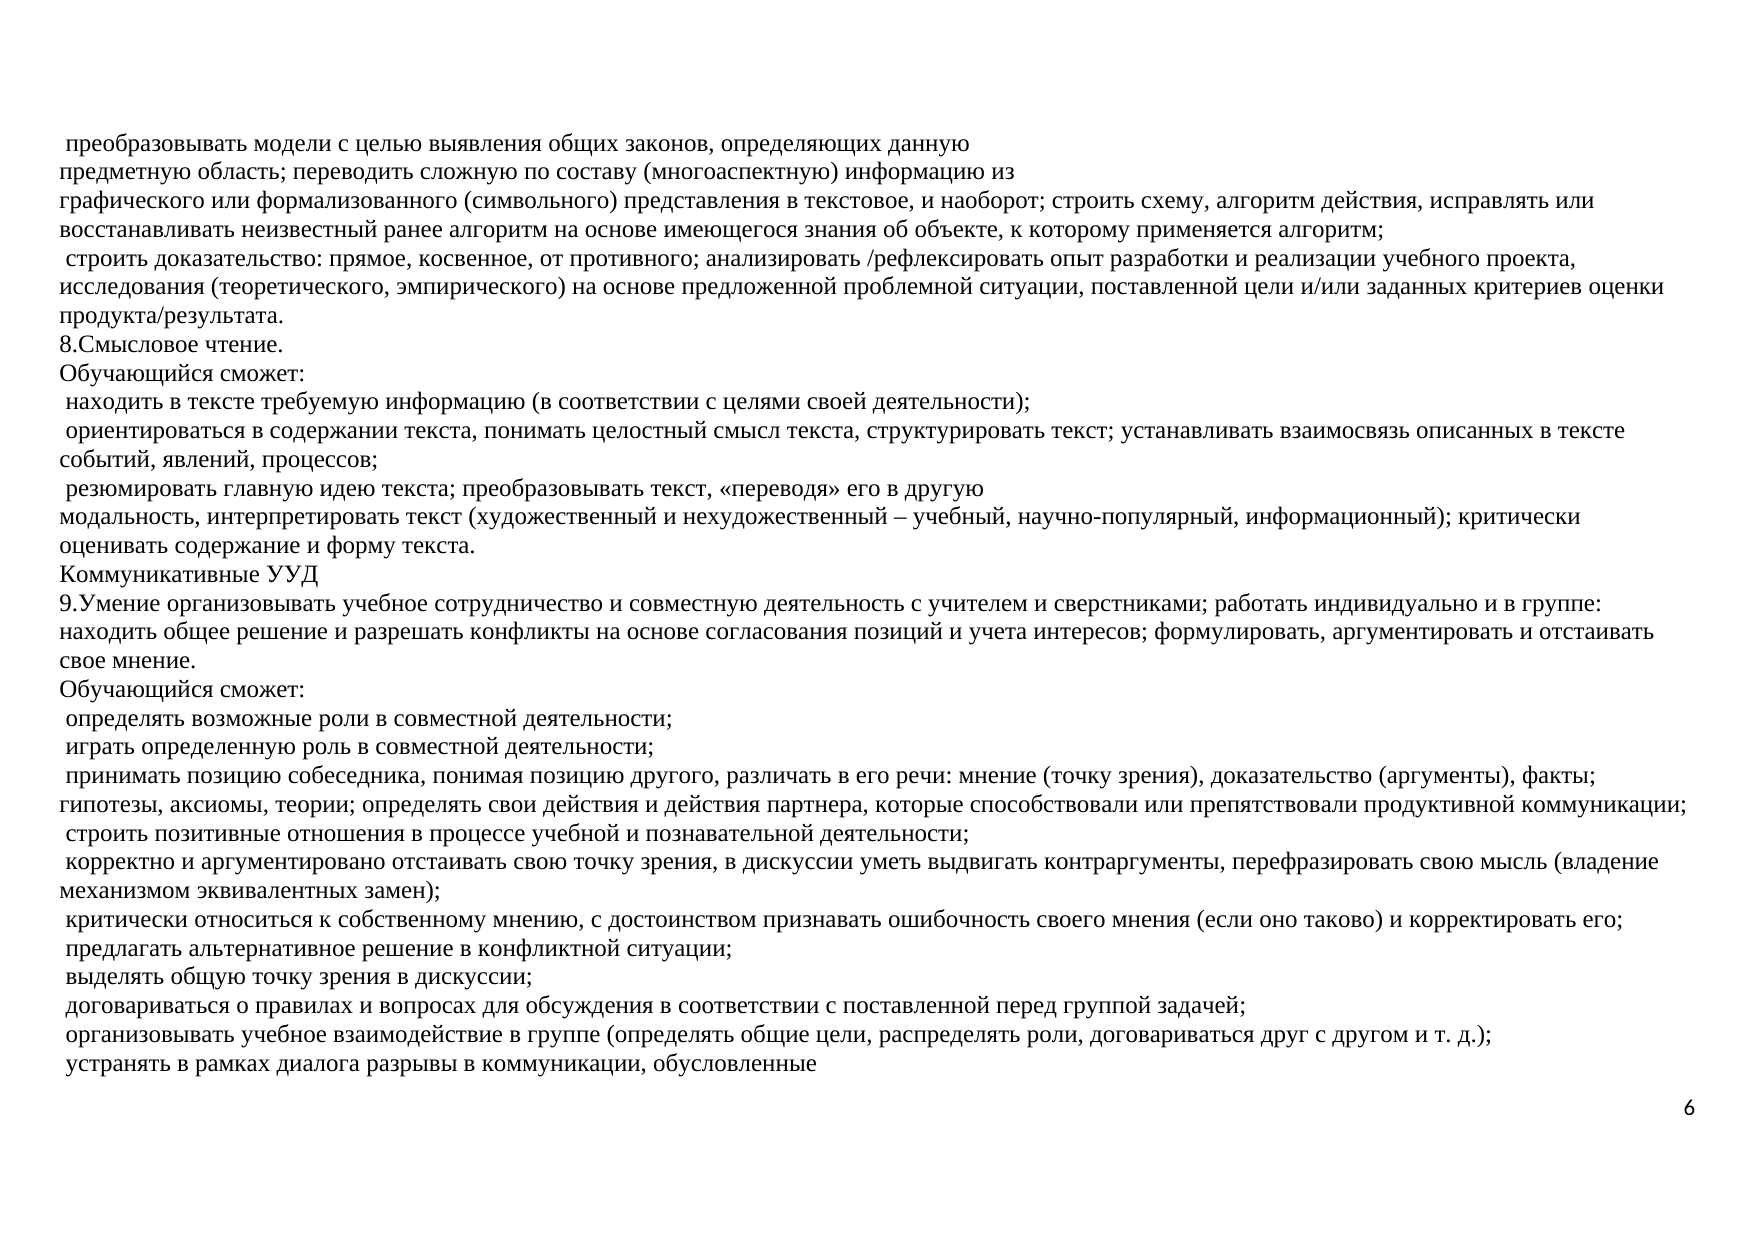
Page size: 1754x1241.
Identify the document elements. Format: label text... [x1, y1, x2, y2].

text предлагать альтернативное решение в конфликтной ситуации; [59, 933, 1695, 961]
text преобразовывать модели с целью выявления общих законов, определяющих данную [59, 128, 1695, 156]
text корректно и аргументировано отстаивать свою точку зрения, в дискуссии уметь выдвигать контраргументы, перефразировать свою мысль (владение механизмом эквивалентных замен); [59, 846, 1695, 904]
text строить доказательство: прямое, косвенное, от противного; анализировать /рефлексировать опыт разработки и реализации учебного проекта, исследования (теоретического, эмпирического) на основе предложенной проблемной ситуации, поставленной цели и/или заданных критериев оценки продукта/результата. [59, 243, 1695, 329]
text предметную область; переводить сложную по составу (многоаспектную) информацию из [59, 156, 1695, 185]
text 8.Смысловое чтение. [59, 329, 1695, 358]
text Обучающийся сможет: [59, 674, 1695, 703]
text устранять в рамках диалога разрывы в коммуникации, обусловленные [59, 1048, 1695, 1076]
text организовывать учебное взаимодействие в группе (определять общие цели, распределять роли, договариваться друг с другом и т. д.); [59, 1019, 1695, 1048]
text графического или формализованного (символьного) представления в текстовое, и наоборот; строить схему, алгоритм действия, исправлять или восстанавливать неизвестный ранее алгоритм на основе имеющегося знания об объекте, к которому применяется алгоритм; [59, 185, 1695, 243]
text строить позитивные отношения в процессе учебной и познавательной деятельности; [59, 818, 1695, 846]
text ориентироваться в содержании текста, понимать целостный смысл текста, структурировать текст; устанавливать взаимосвязь описанных в тексте событий, явлений, процессов; [59, 415, 1695, 473]
text Коммуникативные УУД [59, 559, 1695, 588]
text играть определенную роль в совместной деятельности; [59, 731, 1695, 760]
text 9.Умение организовывать учебное сотрудничество и совместную деятельность с учителем и сверстниками; работать индивидуально и в группе: находить общее решение и разрешать конфликты на основе согласования позиций и учета интересов; формулировать, аргументировать и отстаивать свое мнение. [59, 588, 1695, 674]
text выделять общую точку зрения в дискуссии; [59, 961, 1695, 990]
text договариваться о правилах и вопросах для обсуждения в соответствии с поставленной перед группой задачей; [59, 990, 1695, 1019]
text определять возможные роли в совместной деятельности; [59, 703, 1695, 731]
text Обучающийся сможет: [59, 358, 1695, 386]
text модальность, интерпретировать текст (художественный и нехудожественный – учебный, научно-популярный, информационный); критически оценивать содержание и форму текста. [59, 501, 1695, 559]
text находить в тексте требуемую информацию (в соответствии с целями своей деятельности); [59, 386, 1695, 415]
text критически относиться к собственному мнению, с достоинством признавать ошибочность своего мнения (если оно таково) и корректировать его; [59, 904, 1695, 933]
text принимать позицию собеседника, понимая позицию другого, различать в его речи: мнение (точку зрения), доказательство (аргументы), факты; гипотезы, аксиомы, теории; определять свои действия и действия партнера, которые способствовали или препятствовали продуктивной коммуникации; [59, 760, 1695, 818]
text резюмировать главную идею текста; преобразовывать текст, «переводя» его в другую [59, 473, 1695, 501]
